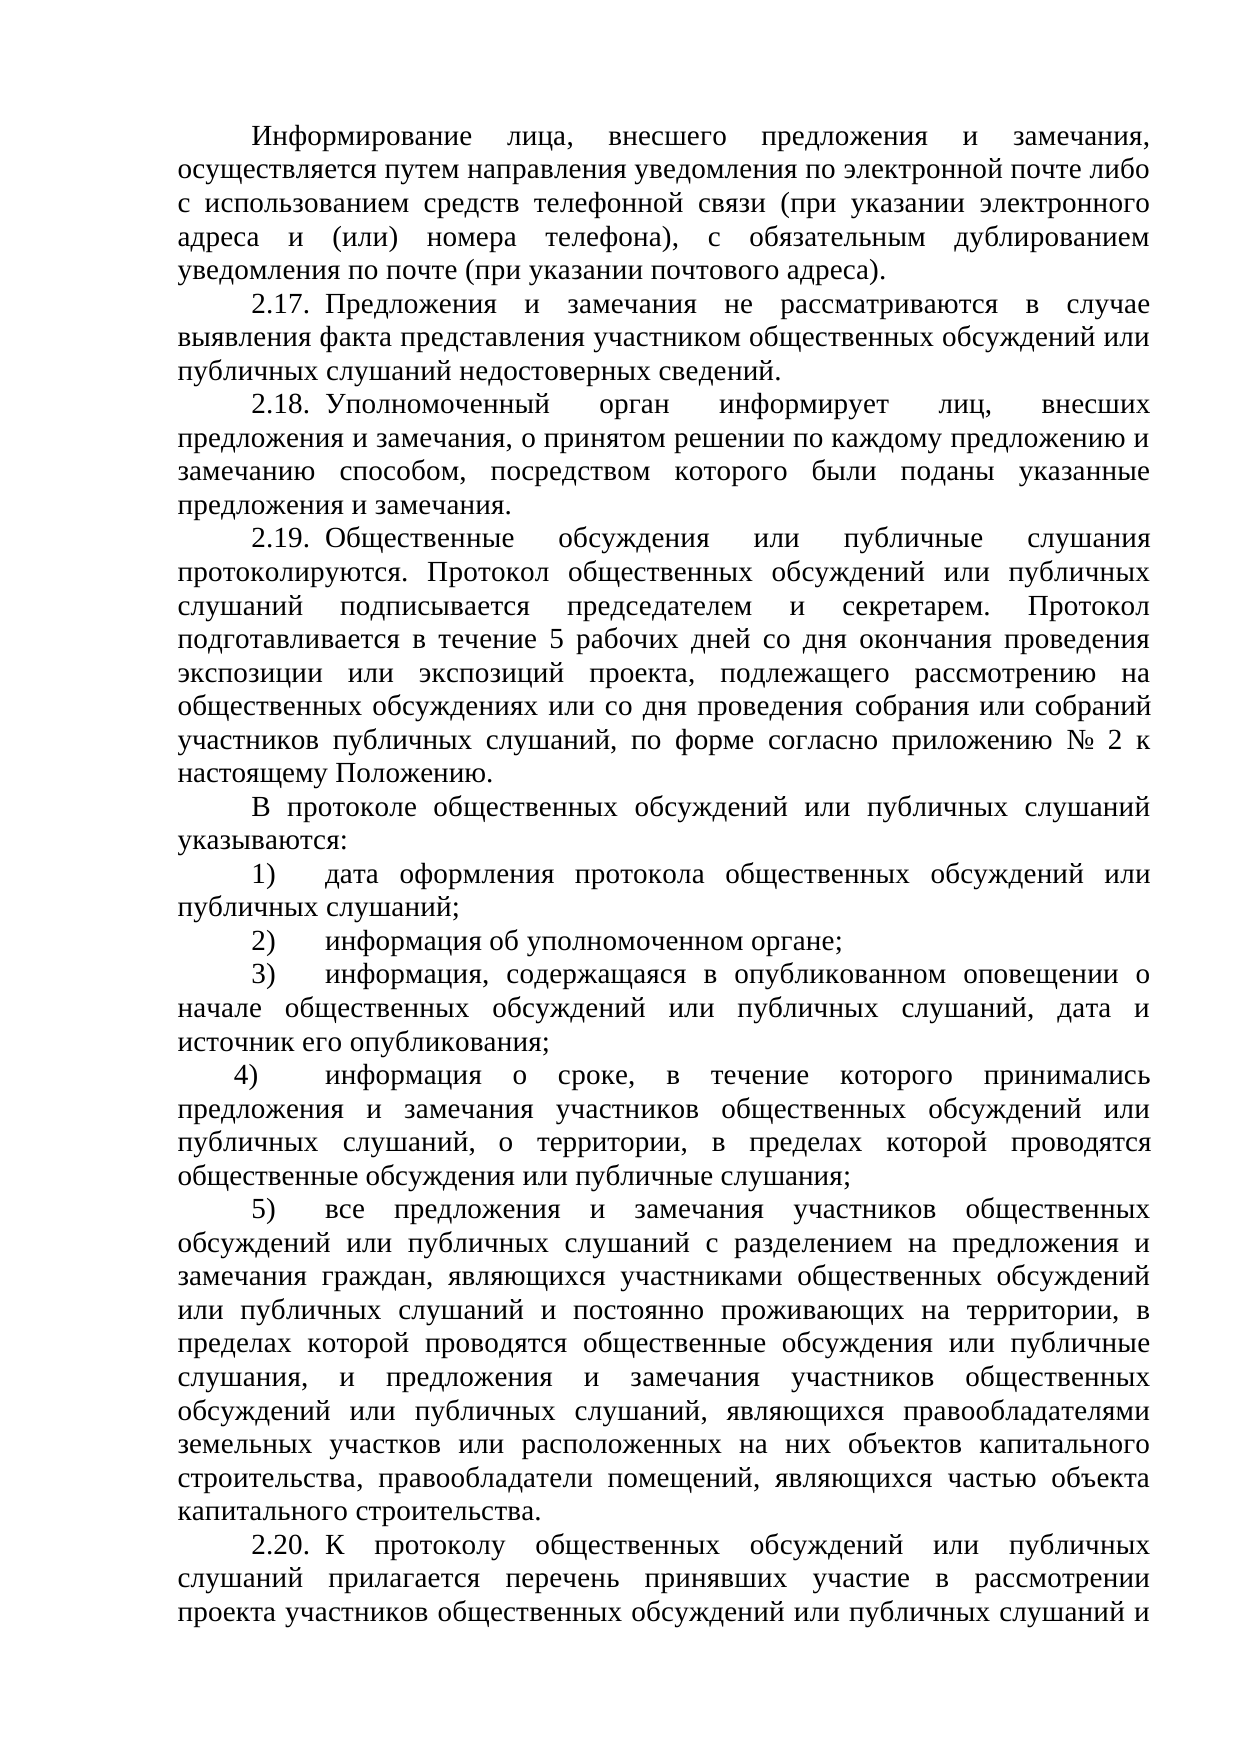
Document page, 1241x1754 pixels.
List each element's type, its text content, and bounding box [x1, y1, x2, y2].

text В протоколе общественных обсуждений или публичных слушаний указываются: [177, 789, 1152, 856]
text 2.17. Предложения и замечания не рассматриваются в случае выявления факта представления участником общественных обсуждений или публичных слушаний недостоверных сведений. [177, 286, 1152, 386]
text 3) информация, содержащаяся в опубликованном оповещении о начале общественных обсуждений или публичных слушаний, дата и источник его опубликования; [177, 957, 1152, 1057]
text 2.19. Общественные обсуждения или публичные слушания протоколируются. Протокол общественных обсуждений или публичных слушаний подписывается председателем и секретарем. Протокол подготавливается в течение 5 рабочих дней со дня окончания проведения экспозиции или экспозиций проекта, подлежащего рассмотрению на общественных обсуждениях или со дня проведения собрания или собраний участников публичных слушаний, по форме согласно приложению № 2 к настоящему Положению. [177, 521, 1152, 789]
text 2.18. Уполномоченный орган информирует лиц, внесших предложения и замечания, о принятом решении по каждому предложению и замечанию способом, посредством которого были поданы указанные предложения и замечания. [177, 386, 1152, 521]
text Информирование лица, внесшего предложения и замечания, осуществляется путем направления уведомления по электронной почте либо с использованием средств телефонной связи (при указании электронного адреса и (или) номера телефона), с обязательным дублированием уведомления по почте (при указании почтового адреса). [177, 118, 1152, 286]
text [177, 1527, 1152, 1627]
text 5) все предложения и замечания участников общественных обсуждений или публичных слушаний с разделением на предложения и замечания граждан, являющихся участниками общественных обсуждений или публичных слушаний и постоянно проживающих на территории, в пределах которой проводятся общественные обсуждения или публичные слушания, и предложения и замечания участников общественных обсуждений или публичных слушаний, являющихся правообладателями земельных участков или расположенных на них объектов капитального строительства, правообладатели помещений, являющихся частью объекта капитального строительства. [177, 1191, 1152, 1527]
text 2) информация об уполномоченном органе; [177, 923, 1152, 957]
text 1) дата оформления протокола общественных обсуждений или публичных слушаний; [177, 856, 1152, 923]
text 4) информация о сроке, в течение которого принимались предложения и замечания участников общественных обсуждений или публичных слушаний, о территории, в пределах которой проводятся общественные обсуждения или публичные слушания; [177, 1057, 1152, 1191]
